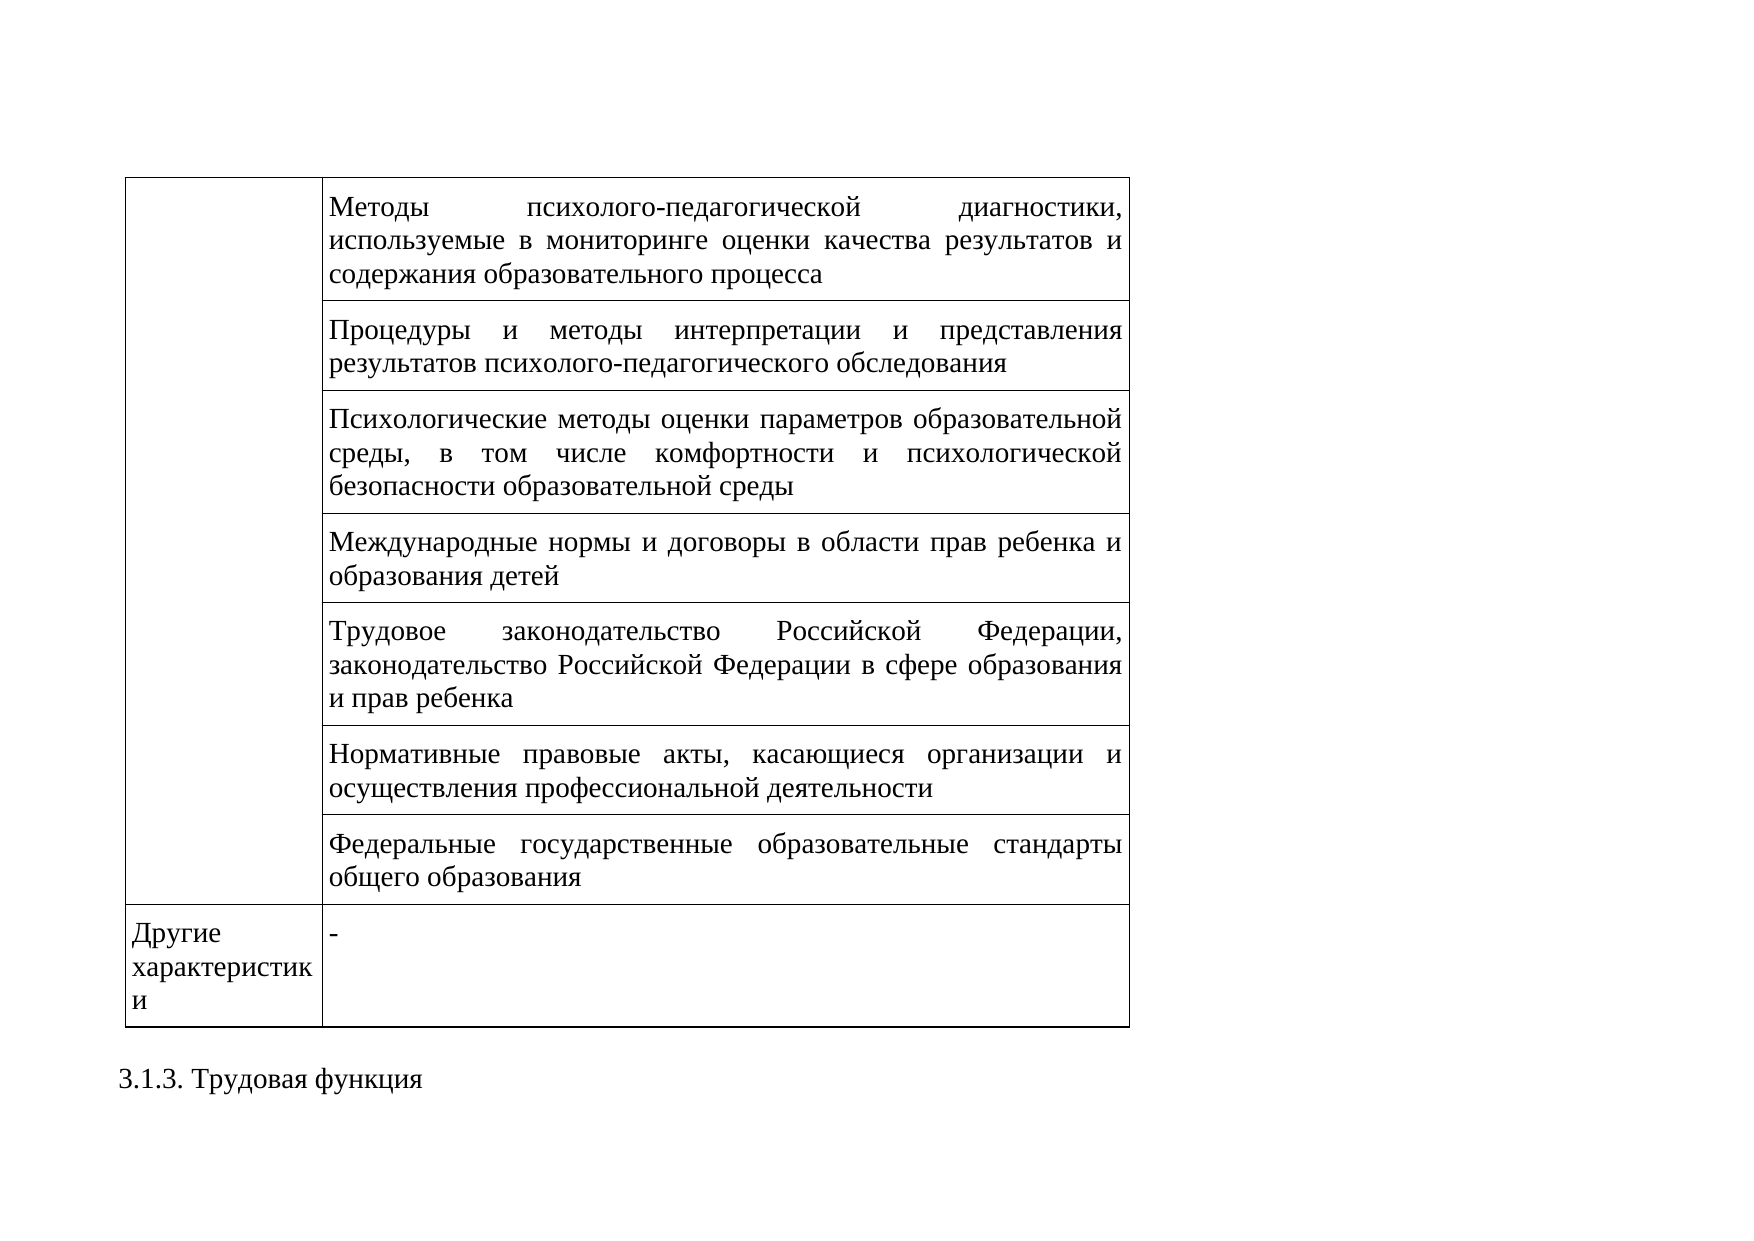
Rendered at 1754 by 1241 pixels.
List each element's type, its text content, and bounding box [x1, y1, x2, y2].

table_cell Процедуры и методы интерпретации и представления результатов психолого-педагогического обследования [323, 301, 1129, 389]
table_cell Методы психолого-педагогической диагностики, используемые в мониторинге оценки качества результатов и содержания образовательного процесса [323, 178, 1129, 300]
table_cell Федеральные государственные образовательные стандарты общего образования [323, 815, 1129, 903]
table_cell - [323, 905, 1129, 1026]
table_cell Психологические методы оценки параметров образовательной среды, в том числе комфортности и психологической безопасности образовательной среды [323, 391, 1129, 512]
text 3.1.3. Трудовая функция [118, 1061, 1636, 1094]
table_cell Нормативные правовые акты, касающиеся организации и осуществления профессиональной деятельности [323, 726, 1129, 814]
table_cell Другие характеристики [126, 905, 322, 1026]
table_cell Международные нормы и договоры в области прав ребенка и образования детей [323, 514, 1129, 602]
table_cell Трудовое законодательство Российской Федерации, законодательство Российской Федерации в сфере образования и прав ребенка [323, 603, 1129, 725]
